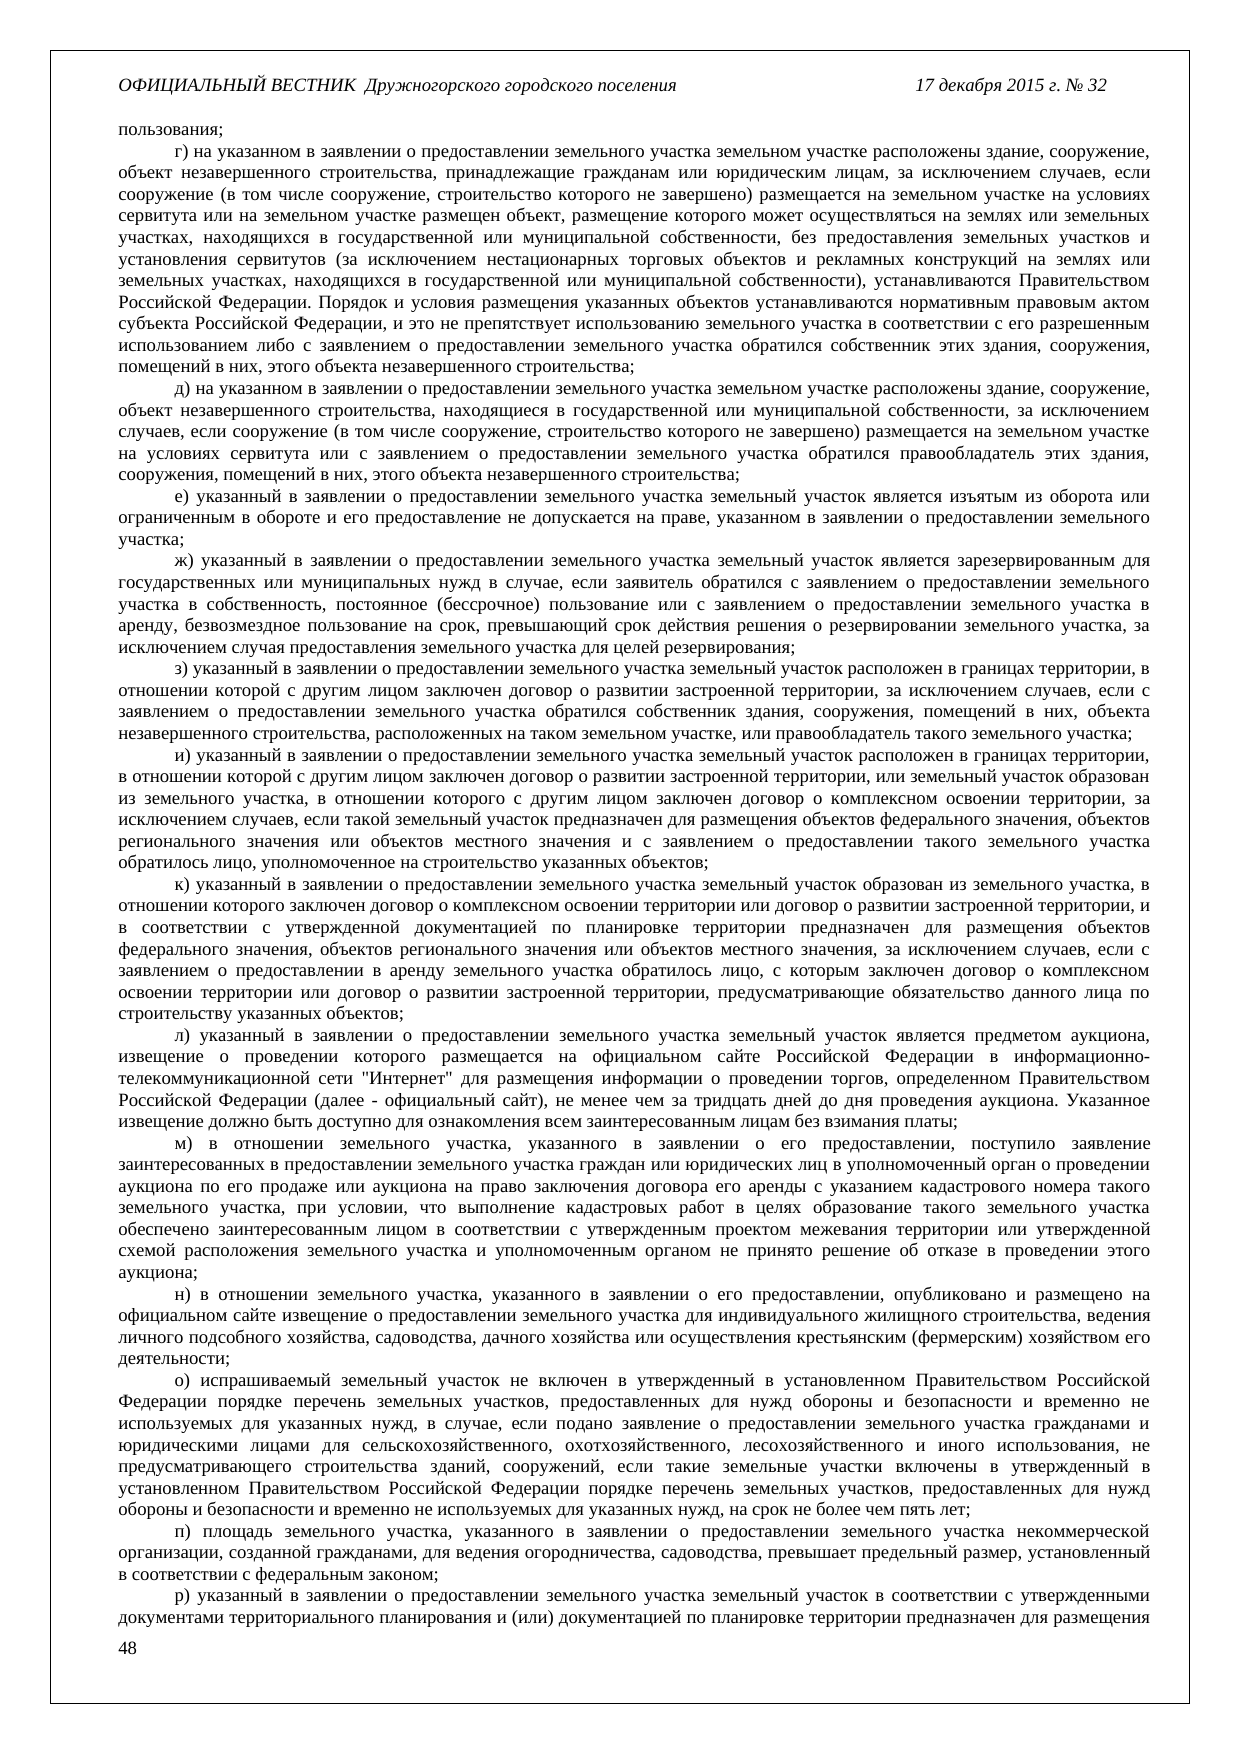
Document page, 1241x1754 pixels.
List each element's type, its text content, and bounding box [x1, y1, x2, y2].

text ж) указанный в заявлении о предоставлении земельного участка земельный участок является зарезервированным для государственных или муниципальных нужд в случае, если заявитель обратился с заявлением о предоставлении земельного участка в собственность, постоянное (бессрочное) пользование или с заявлением о предоставлении земельного участка в аренду, безвозмездное пользование на срок, превышающий срок действия решения о резервировании земельного участка, за исключением случая предоставления земельного участка для целей резервирования; [118, 549, 1152, 657]
text л) указанный в заявлении о предоставлении земельного участка земельный участок является предметом аукциона, извещение о проведении которого размещается на официальном сайте Российской Федерации в информационно-телекоммуникационной сети "Интернет" для размещения информации о проведении торгов, определенном Правительством Российской Федерации (далее - официальный сайт), не менее чем за тридцать дней до дня проведения аукциона. Указанное извещение должно быть доступно для ознакомления всем заинтересованным лицам без взимания платы; [118, 1024, 1152, 1132]
text п) площадь земельного участка, указанного в заявлении о предоставлении земельного участка некоммерческой организации, созданной гражданами, для ведения огородничества, садоводства, превышает предельный размер, установленный в соответствии с федеральным законом; [118, 1520, 1152, 1584]
text и) указанный в заявлении о предоставлении земельного участка земельный участок расположен в границах территории, в отношении которой с другим лицом заключен договор о развитии застроенной территории, или земельный участок образован из земельного участка, в отношении которого с другим лицом заключен договор о комплексном освоении территории, за исключением случаев, если такой земельный участок предназначен для размещения объектов федерального значения, объектов регионального значения или объектов местного значения и с заявлением о предоставлении такого земельного участка обратилось лицо, уполномоченное на строительство указанных объектов; [118, 743, 1152, 873]
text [118, 118, 1152, 140]
text г) на указанном в заявлении о предоставлении земельного участка земельном участке расположены здание, сооружение, объект незавершенного строительства, принадлежащие гражданам или юридическим лицам, за исключением случаев, если сооружение (в том числе сооружение, строительство которого не завершено) размещается на земельном участке на условиях сервитута или на земельном участке размещен объект, размещение которого может осуществляться на землях или земельных участках, находящихся в государственной или муниципальной собственности, без предоставления земельных участков и установления сервитутов (за исключением нестационарных торговых объектов и рекламных конструкций на землях или земельных участках, находящихся в государственной или муниципальной собственности), устанавливаются Правительством Российской Федерации. Порядок и условия размещения указанных объектов устанавливаются нормативным правовым актом субъекта Российской Федерации, и это не препятствует использованию земельного участка в соответствии с его разрешенным использованием либо с заявлением о предоставлении земельного участка обратился собственник этих здания, сооружения, помещений в них, этого объекта незавершенного строительства; [118, 140, 1152, 377]
text н) в отношении земельного участка, указанного в заявлении о его предоставлении, опубликовано и размещено на официальном сайте извещение о предоставлении земельного участка для индивидуального жилищного строительства, ведения личного подсобного хозяйства, садоводства, дачного хозяйства или осуществления крестьянским (фермерским) хозяйством его деятельности; [118, 1282, 1152, 1369]
text м) в отношении земельного участка, указанного в заявлении о его предоставлении, поступило заявление заинтересованных в предоставлении земельного участка граждан или юридических лиц в уполномоченный орган о проведении аукциона по его продаже или аукциона на право заключения договора его аренды с указанием кадастрового номера такого земельного участка, при условии, что выполнение кадастровых работ в целях образование такого земельного участка обеспечено заинтересованным лицом в соответствии с утвержденным проектом межевания территории или утвержденной схемой расположения земельного участка и уполномоченным органом не принято решение об отказе в проведении этого аукциона; [118, 1132, 1152, 1282]
text к) указанный в заявлении о предоставлении земельного участка земельный участок образован из земельного участка, в отношении которого заключен договор о комплексном освоении территории или договор о развитии застроенной территории, и в соответствии с утвержденной документацией по планировке территории предназначен для размещения объектов федерального значения, объектов регионального значения или объектов местного значения, за исключением случаев, если с заявлением о предоставлении в аренду земельного участка обратилось лицо, с которым заключен договор о комплексном освоении территории или договор о развитии застроенной территории, предусматривающие обязательство данного лица по строительству указанных объектов; [118, 873, 1152, 1024]
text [118, 1584, 1152, 1627]
text з) указанный в заявлении о предоставлении земельного участка земельный участок расположен в границах территории, в отношении которой с другим лицом заключен договор о развитии застроенной территории, за исключением случаев, если с заявлением о предоставлении земельного участка обратился собственник здания, сооружения, помещений в них, объекта незавершенного строительства, расположенных на таком земельном участке, или правообладатель такого земельного участка; [118, 657, 1152, 743]
text е) указанный в заявлении о предоставлении земельного участка земельный участок является изъятым из оборота или ограниченным в обороте и его предоставление не допускается на праве, указанном в заявлении о предоставлении земельного участка; [118, 485, 1152, 549]
text о) испрашиваемый земельный участок не включен в утвержденный в установленном Правительством Российской Федерации порядке перечень земельных участков, предоставленных для нужд обороны и безопасности и временно не используемых для указанных нужд, в случае, если подано заявление о предоставлении земельного участка гражданами и юридическими лицами для сельскохозяйственного, охотхозяйственного, лесохозяйственного и иного использования, не предусматривающего строительства зданий, сооружений, если такие земельные участки включены в утвержденный в установленном Правительством Российской Федерации порядке перечень земельных участков, предоставленных для нужд обороны и безопасности и временно не используемых для указанных нужд, на срок не более чем пять лет; [118, 1369, 1152, 1520]
text д) на указанном в заявлении о предоставлении земельного участка земельном участке расположены здание, сооружение, объект незавершенного строительства, находящиеся в государственной или муниципальной собственности, за исключением случаев, если сооружение (в том числе сооружение, строительство которого не завершено) размещается на земельном участке на условиях сервитута или с заявлением о предоставлении земельного участка обратился правообладатель этих здания, сооружения, помещений в них, этого объекта незавершенного строительства; [118, 377, 1152, 485]
